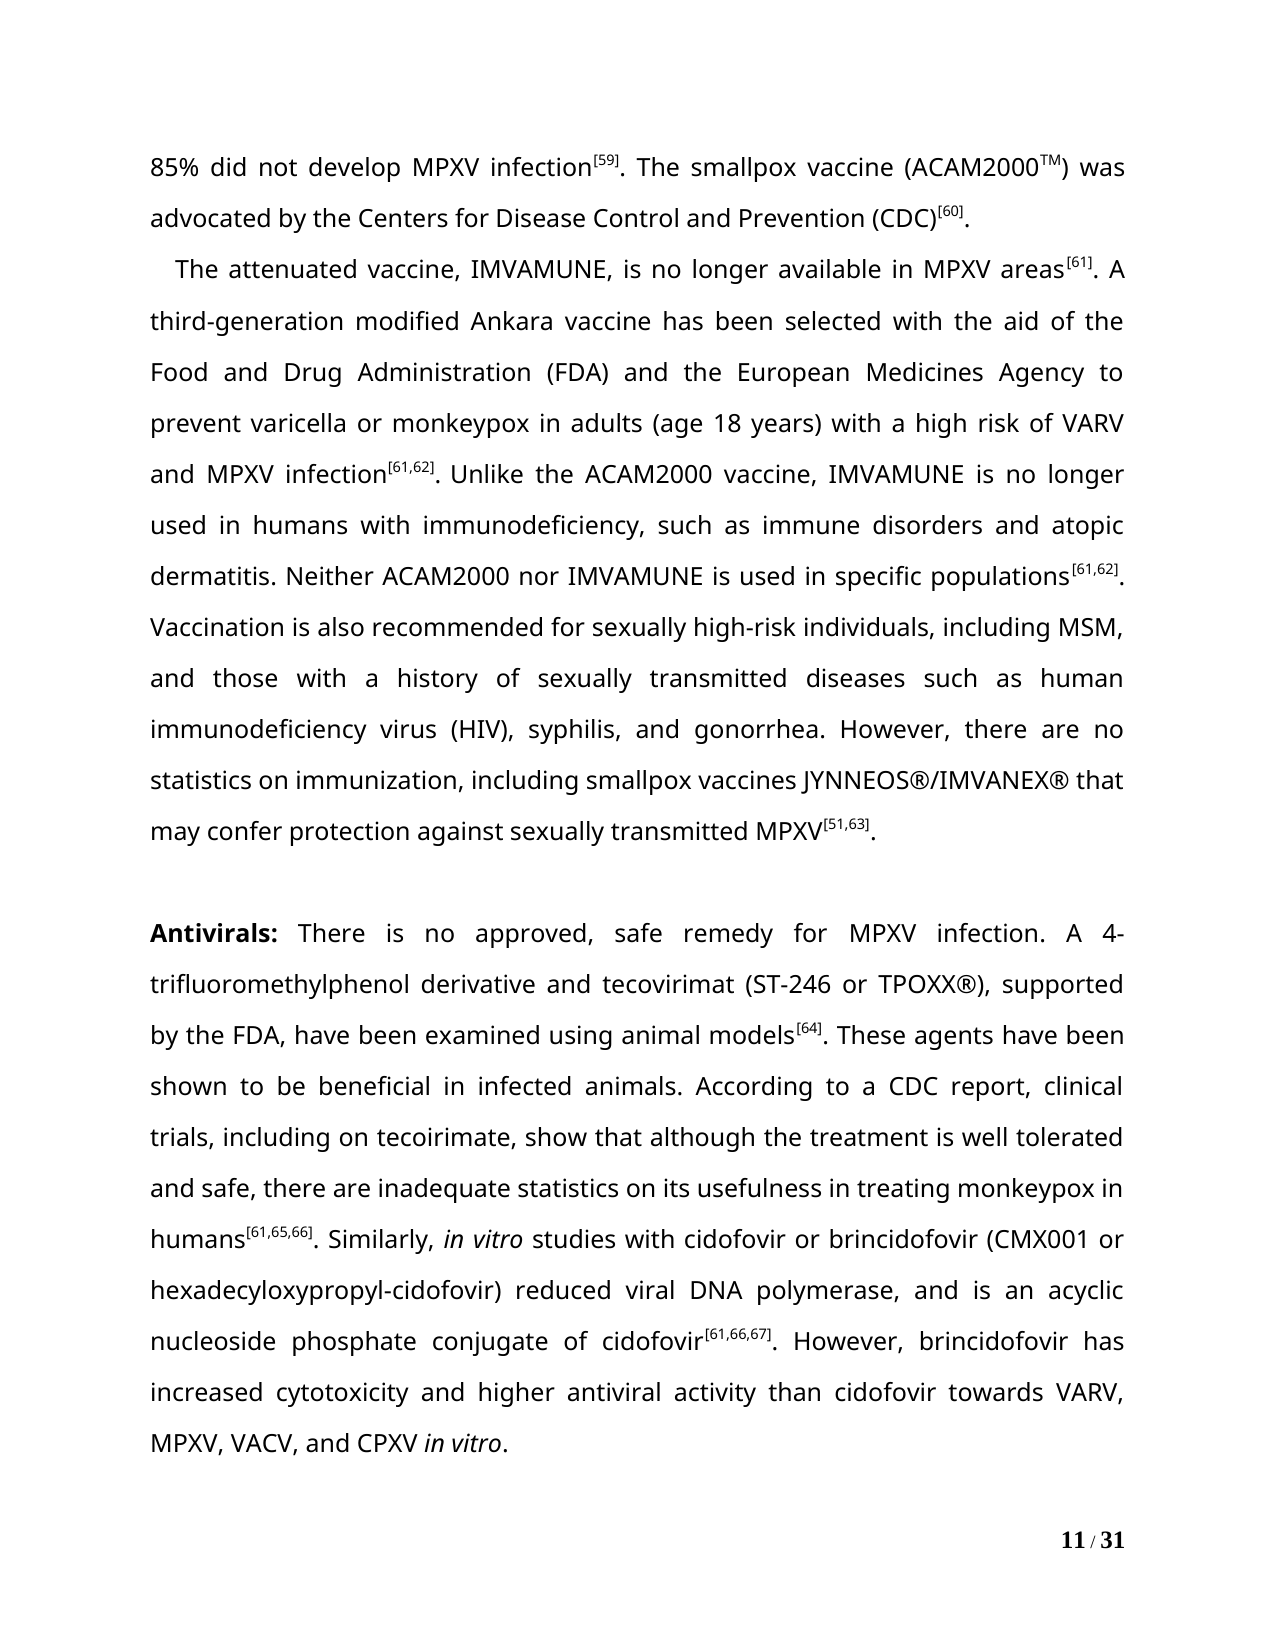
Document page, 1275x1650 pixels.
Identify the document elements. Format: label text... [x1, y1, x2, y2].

text Antivirals: There is no approved, safe remedy for MPXV infection. A 4-trifluoromethylphenol derivative and tecovirimat (ST-246 or TPOXX®), supported by the FDA, have been examined using animal models[64]. These agents have been shown to be beneficial in infected animals. According to a CDC report, clinical trials, including on tecoirimate, show that although the treatment is well tolerated and safe, there are inadequate statistics on its usefulness in treating monkeypox in humans[61,65,66]. Similarly, in vitro studies with cidofovir or brincidofovir (CMX001 or hexadecyloxypropyl-cidofovir) reduced viral DNA polymerase, and is an acyclic nucleoside phosphate conjugate of cidofovir[61,66,67]. However, brincidofovir has increased cytotoxicity and higher antiviral activity than cidofovir towards VARV, MPXV, VACV, and CPXV in vitro. [150, 916, 1125, 1460]
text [150, 150, 1125, 235]
text The attenuated vaccine, IMVAMUNE, is no longer available in MPXV areas[61]. A third-generation modified Ankara vaccine has been selected with the aid of the Food and Drug Administration (FDA) and the European Medicines Agency to prevent varicella or monkeypox in adults (age 18 years) with a high risk of VARV and MPXV infection[61,62]. Unlike the ACAM2000 vaccine, IMVAMUNE is no longer used in humans with immunodeficiency, such as immune disorders and atopic dermatitis. Neither ACAM2000 nor IMVAMUNE is used in specific populations[61,62]. Vaccination is also recommended for sexually high-risk individuals, including MSM, and those with a history of sexually transmitted diseases such as human immunodeficiency virus (HIV), syphilis, and gonorrhea. However, there are no statistics on immunization, including smallpox vaccines JYNNEOS®/IMVANEX® that may confer protection against sexually transmitted MPXV[51,63]. [150, 252, 1125, 848]
